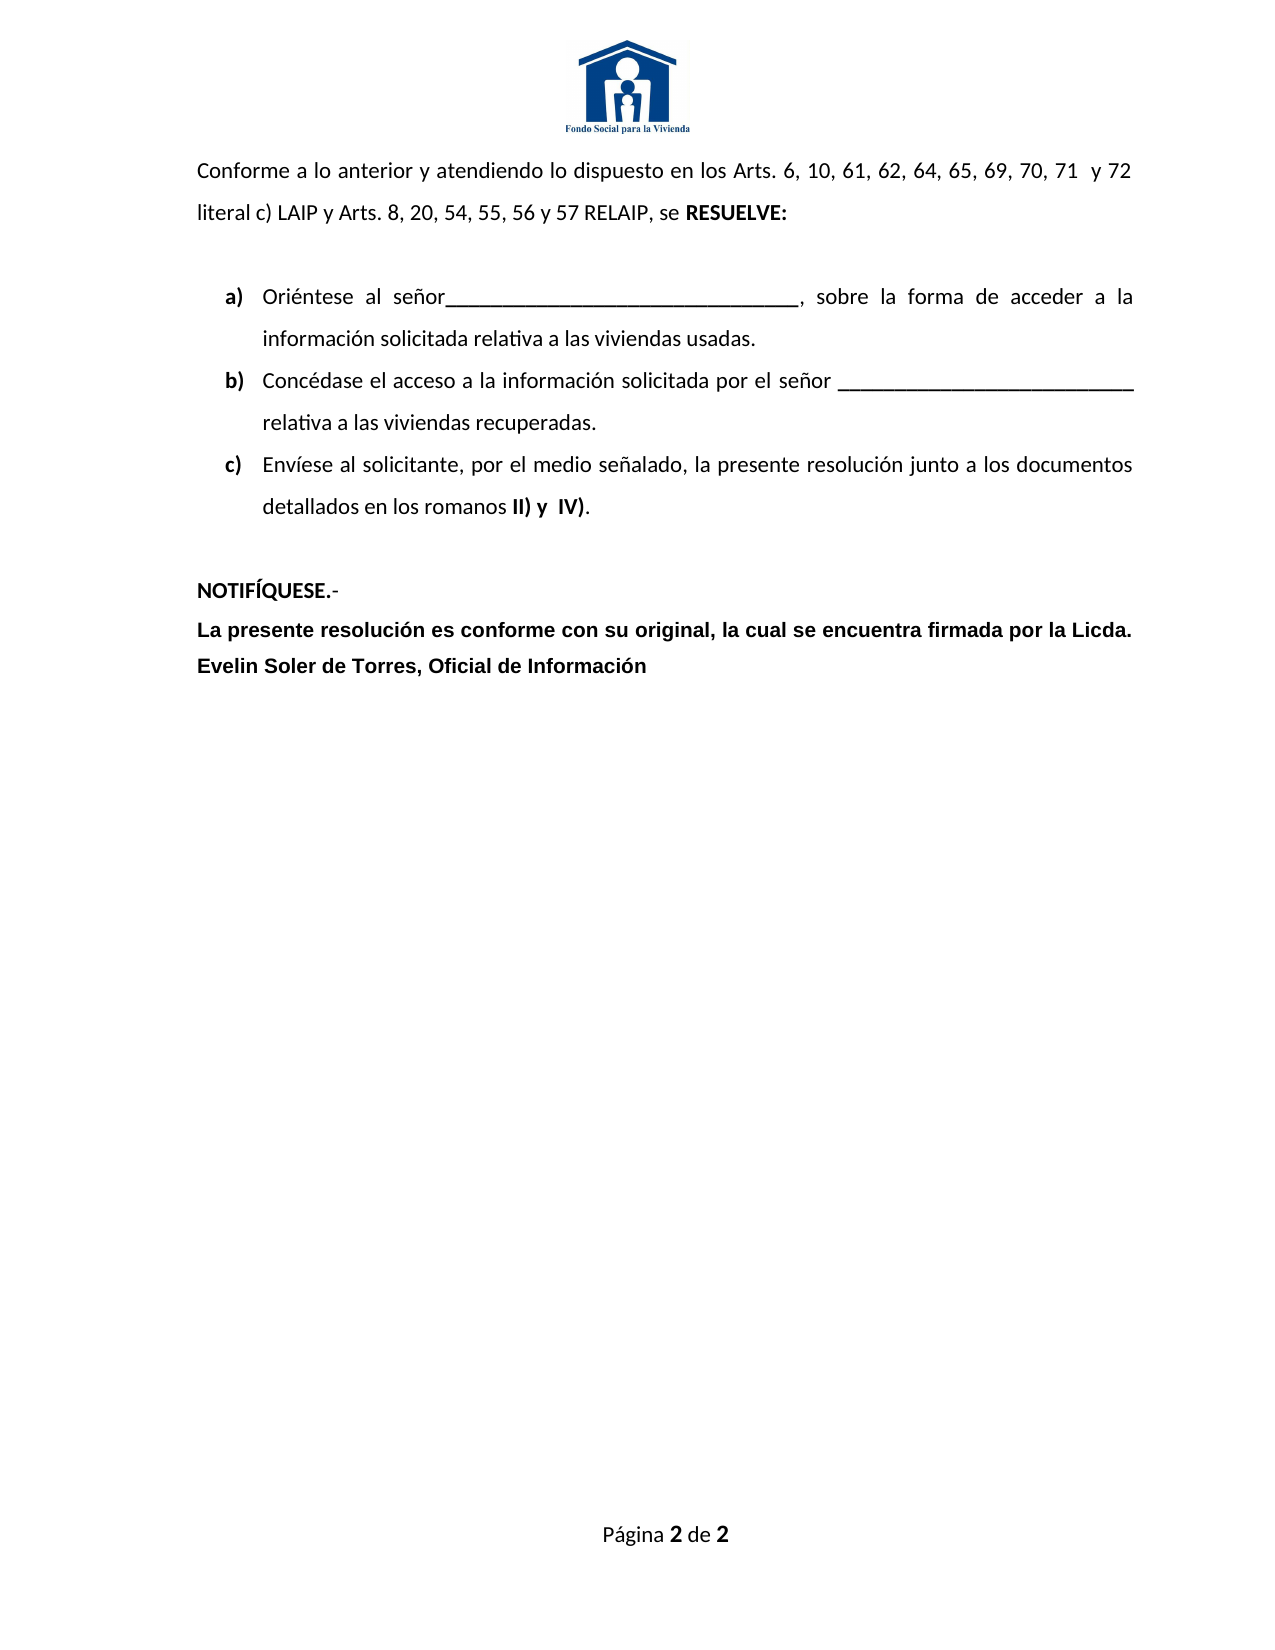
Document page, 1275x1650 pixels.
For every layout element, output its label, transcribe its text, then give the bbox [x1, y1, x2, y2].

list Oriéntese al señor_______________________________, sobre la forma de acceder a la información solicitada relativa a las viviendas usadas. [225, 282, 1134, 352]
list Envíese al solicitante, por el medio señalado, la presente resolución junto a los documentos detallados en los romanos II) y IV). [225, 450, 1134, 520]
list La presente resolución es conforme con su original, la cual se encuentra firmada por la Licda. Evelin Soler de Torres, Oficial de Información [197, 618, 1134, 678]
text Conforme a lo anterior y atendiendo lo dispuesto en los Arts. 6, 10, 61, 62, 64, 65, 69, 70, 71 y 72 literal c) LAIP y Arts. 8, 20, 54, 55, 56 y 57 RELAIP, se RESUELVE: [197, 156, 1134, 226]
picture [566, 40, 690, 134]
list Concédase el acceso a la información solicitada por el señor __________________________ relativa a las viviendas recuperadas. [225, 366, 1134, 436]
text NOTIFÍQUESE.- [197, 576, 1134, 604]
